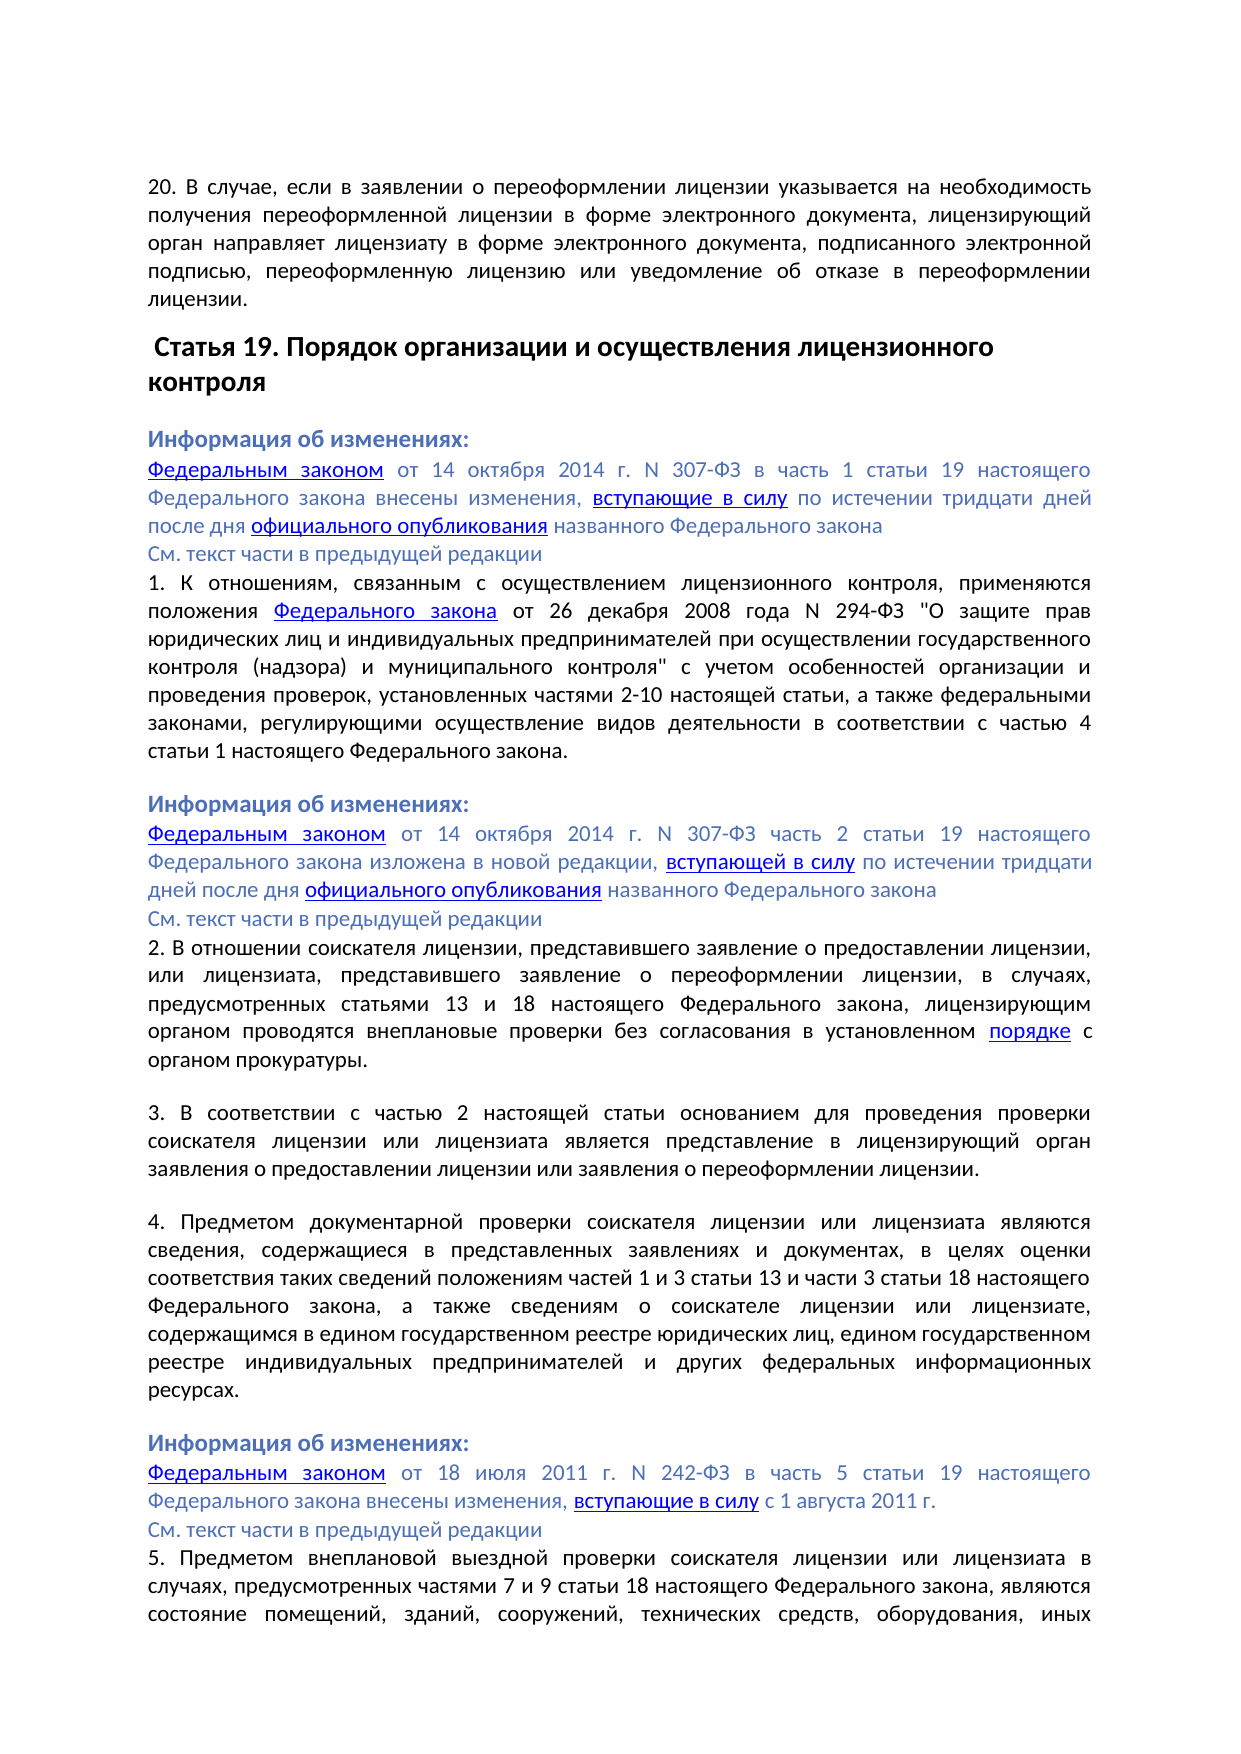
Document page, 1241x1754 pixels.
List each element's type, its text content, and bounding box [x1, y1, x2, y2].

text 2. В отношении соискателя лицензии, представившего заявление о предоставлении лицензии, или лицензиата, представившего заявление о переоформлении лицензии, в случаях, предусмотренных статьями 13 и 18 настоящего Федерального закона, лицензирующим органом проводятся внеплановые проверки без согласования в установленном порядке с органом прокуратуры. [148, 933, 1092, 1073]
text 4. Предметом документарной проверки соискателя лицензии или лицензиата являются сведения, содержащиеся в представленных заявлениях и документах, в целях оценки соответствия таких сведений положениям частей 1 и 3 статьи 13 и части 3 статьи 18 настоящего Федерального закона, а также сведениям о соискателе лицензии или лицензиате, содержащимся в едином государственном реестре юридических лиц, едином государственном реестре индивидуальных предпринимателей и других федеральных информационных ресурсах. [148, 1207, 1092, 1403]
text Федеральным законом от 14 октября 2014 г. N 307-ФЗ часть 2 статьи 19 настоящего Федерального закона изложена в новой редакции, вступающей в силу по истечении тридцати дней после дня официального опубликования названного Федерального закона [148, 819, 1092, 903]
text Федеральным законом от 18 июля 2011 г. N 242-ФЗ в часть 5 статьи 19 настоящего Федерального закона внесены изменения, вступающие в силу с 1 августа 2011 г. [148, 1458, 1092, 1514]
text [148, 1543, 1092, 1628]
text 20. В случае, если в заявлении о переоформлении лицензии указывается на необходимость получения переоформленной лицензии в форме электронного документа, лицензирующий орган направляет лицензиату в форме электронного документа, подписанного электронной подписью, переоформленную лицензию или уведомление об отказе в переоформлении лицензии. [148, 172, 1092, 312]
text 3. В соответствии с частью 2 настоящей статьи основанием для проведения проверки соискателя лицензии или лицензиата является представление в лицензирующий орган заявления о предоставлении лицензии или заявления о переоформлении лицензии. [148, 1098, 1092, 1182]
text Статья 19. Порядок организации и осуществления лицензионного контроля [148, 328, 1092, 399]
text Информация об изменениях: [148, 788, 1092, 819]
text См. текст части в предыдущей редакции [148, 539, 1092, 567]
text См. текст части в предыдущей редакции [148, 1515, 1092, 1543]
text Информация об изменениях: [148, 424, 1092, 454]
text См. текст части в предыдущей редакции [148, 904, 1092, 932]
text Федеральным законом от 14 октября 2014 г. N 307-ФЗ в часть 1 статьи 19 настоящего Федерального закона внесены изменения, вступающие в силу по истечении тридцати дней после дня официального опубликования названного Федерального закона [148, 455, 1092, 539]
text 1. К отношениям, связанным с осуществлением лицензионного контроля, применяются положения Федерального закона от 26 декабря 2008 года N 294-ФЗ "О защите прав юридических лиц и индивидуальных предпринимателей при осуществлении государственного контроля (надзора) и муниципального контроля" с учетом особенностей организации и проведения проверок, установленных частями 2-10 настоящей статьи, а также федеральными законами, регулирующими осуществление видов деятельности в соответствии с частью 4 статьи 1 настоящего Федерального закона. [148, 568, 1092, 764]
text Информация об изменениях: [148, 1427, 1092, 1458]
